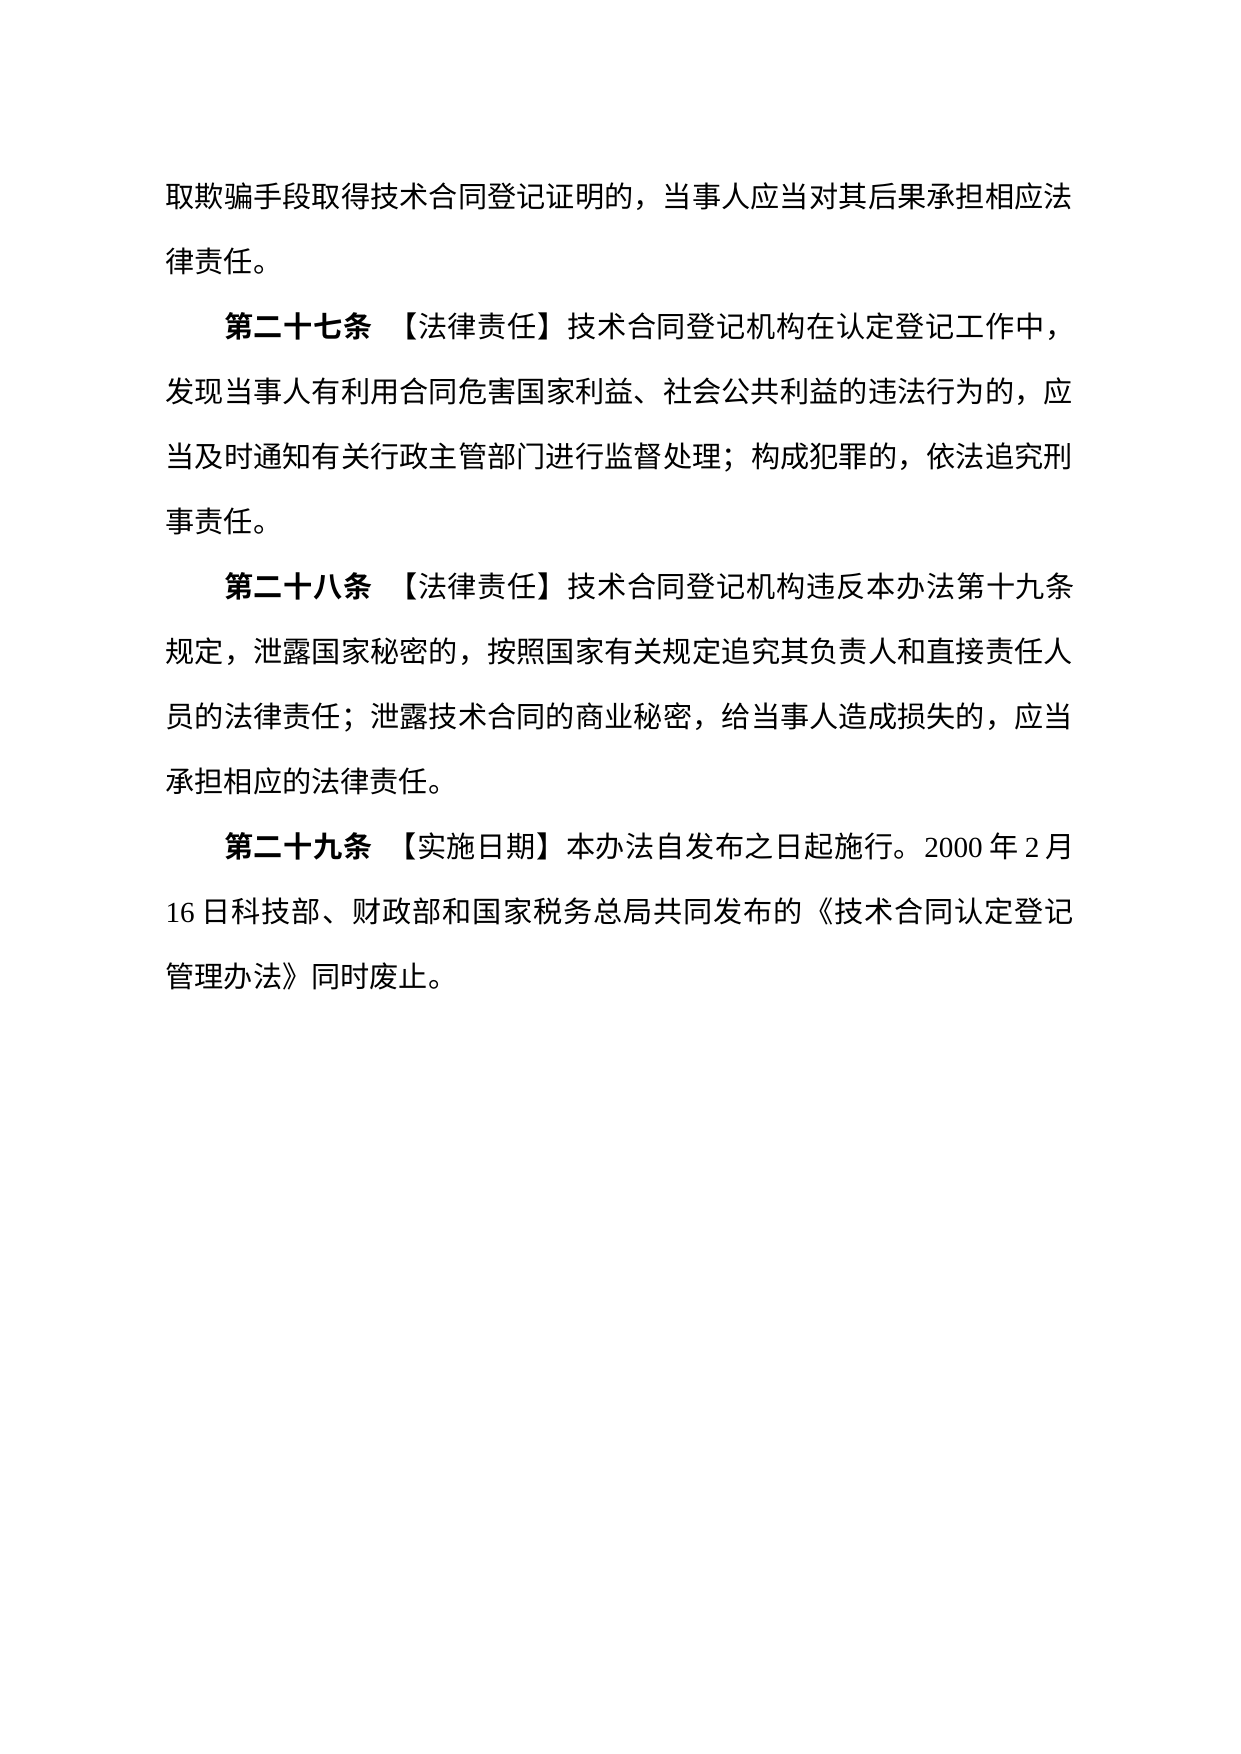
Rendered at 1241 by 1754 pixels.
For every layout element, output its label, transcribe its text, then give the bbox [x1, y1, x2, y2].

text 第二十九条 【实施日期】本办法自发布之日起施行。2000年2月16日科技部、财政部和国家税务总局共同发布的《技术合同认定登记管理办法》同时废止。 [165, 812, 1075, 1007]
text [165, 162, 1075, 292]
text 第二十七条 【法律责任】技术合同登记机构在认定登记工作中，发现当事人有利用合同危害国家利益、社会公共利益的违法行为的，应当及时通知有关行政主管部门进行监督处理；构成犯罪的，依法追究刑事责任。 [165, 292, 1075, 552]
text 第二十八条 【法律责任】技术合同登记机构违反本办法第十九条规定，泄露国家秘密的，按照国家有关规定追究其负责人和直接责任人员的法律责任；泄露技术合同的商业秘密，给当事人造成损失的，应当承担相应的法律责任。 [165, 552, 1075, 812]
